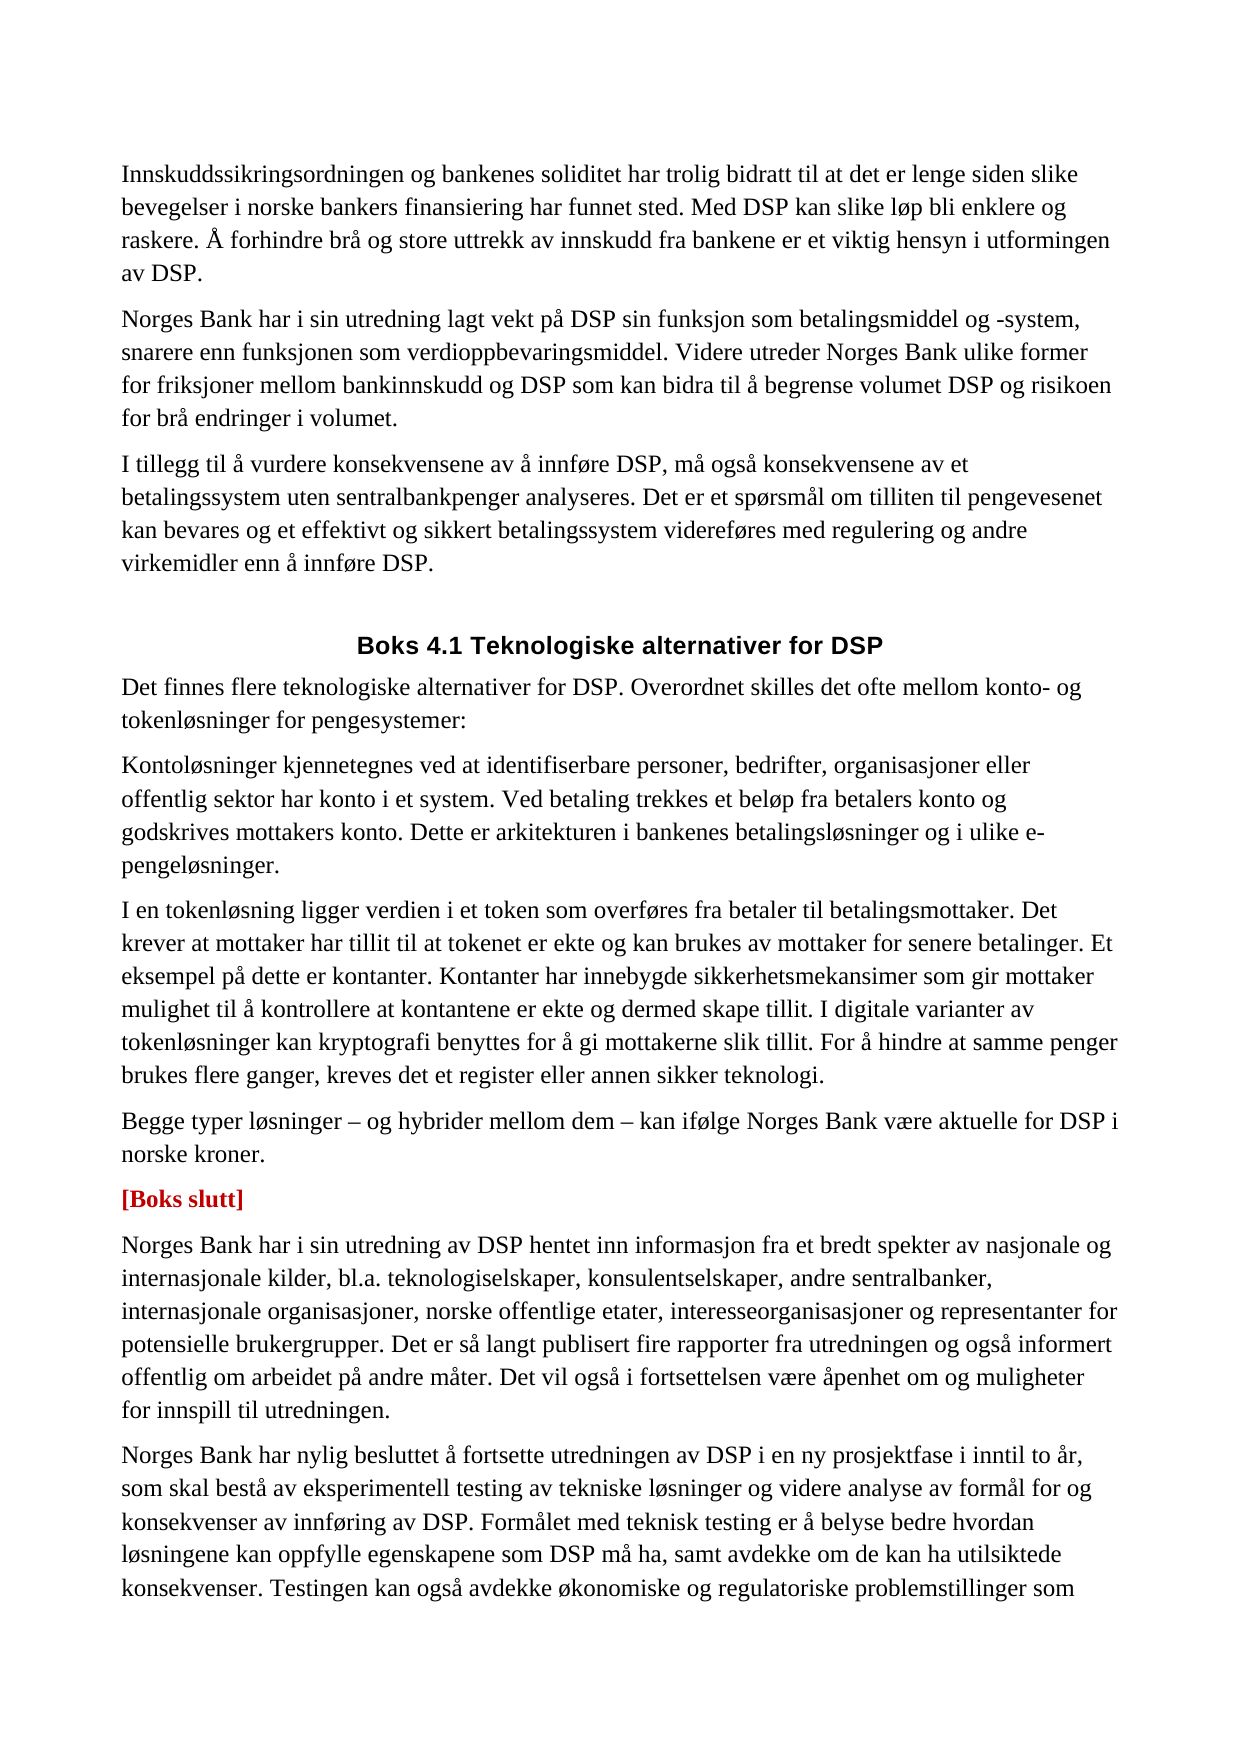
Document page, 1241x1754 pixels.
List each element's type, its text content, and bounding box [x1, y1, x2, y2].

text Norges Bank har i sin utredning av DSP hentet inn informasjon fra et bredt spekter av nasjonale og internasjonale kilder, bl.a. teknologiselskaper, konsulentselskaper, andre sentralbanker, internasjonale organisasjoner, norske offentlige etater, interesseorganisasjoner og representanter for potensielle brukergrupper. Det er så langt publisert fire rapporter fra utredningen og også informert offentlig om arbeidet på andre måter. Det vil også i fortsettelsen være åpenhet om og muligheter for innspill til utredningen. [121, 1230, 1119, 1424]
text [121, 1441, 1119, 1601]
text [121, 159, 1119, 287]
text Begge typer løsninger – og hybrider mellom dem – kan ifølge Norges Bank være aktuelle for DSP i norske kroner. [121, 1106, 1119, 1168]
text Kontoløsninger kjennetegnes ved at identifiserbare personer, bedrifter, organisasjoner eller offentlig sektor har konto i et system. Ved betaling trekkes et beløp fra betalers konto og godskrives mottakers konto. Dette er arkitekturen i bankenes betalingsløsninger og i ulike e-pengeløsninger. [121, 751, 1119, 878]
text [Boks slutt] [121, 1184, 1119, 1213]
text I tillegg til å vurdere konsekvensene av å innføre DSP, må også konsekvensene av et betalingssystem uten sentralbankpenger analyseres. Det er et spørsmål om tilliten til pengevesenet kan bevares og et effektivt og sikkert betalingssystem videreføres med regulering og andre virkemidler enn å innføre DSP. [121, 449, 1119, 576]
text Teknologiske alternativer for DSP [121, 631, 1119, 659]
text Det finnes flere teknologiske alternativer for DSP. Overordnet skilles det ofte mellom konto- og tokenløsninger for pengesystemer: [121, 672, 1119, 734]
text I en tokenløsning ligger verdien i et token som overføres fra betaler til betalingsmottaker. Det krever at mottaker har tillit til at tokenet er ekte og kan brukes av mottaker for senere betalinger. Et eksempel på dette er kontanter. Kontanter har innebygde sikkerhetsmekansimer som gir mottaker mulighet til å kontrollere at kontantene er ekte og dermed skape tillit. I digitale varianter av tokenløsninger kan kryptografi benyttes for å gi mottakerne slik tillit. For å hindre at samme penger brukes flere ganger, kreves det et register eller annen sikker teknologi. [121, 895, 1119, 1089]
text Norges Bank har i sin utredning lagt vekt på DSP sin funksjon som betalingsmiddel og -system, snarere enn funksjonen som verdioppbevaringsmiddel. Videre utreder Norges Bank ulike former for friksjoner mellom bankinnskudd og DSP som kan bidra til å begrense volumet DSP og risikoen for brå endringer i volumet. [121, 304, 1119, 432]
